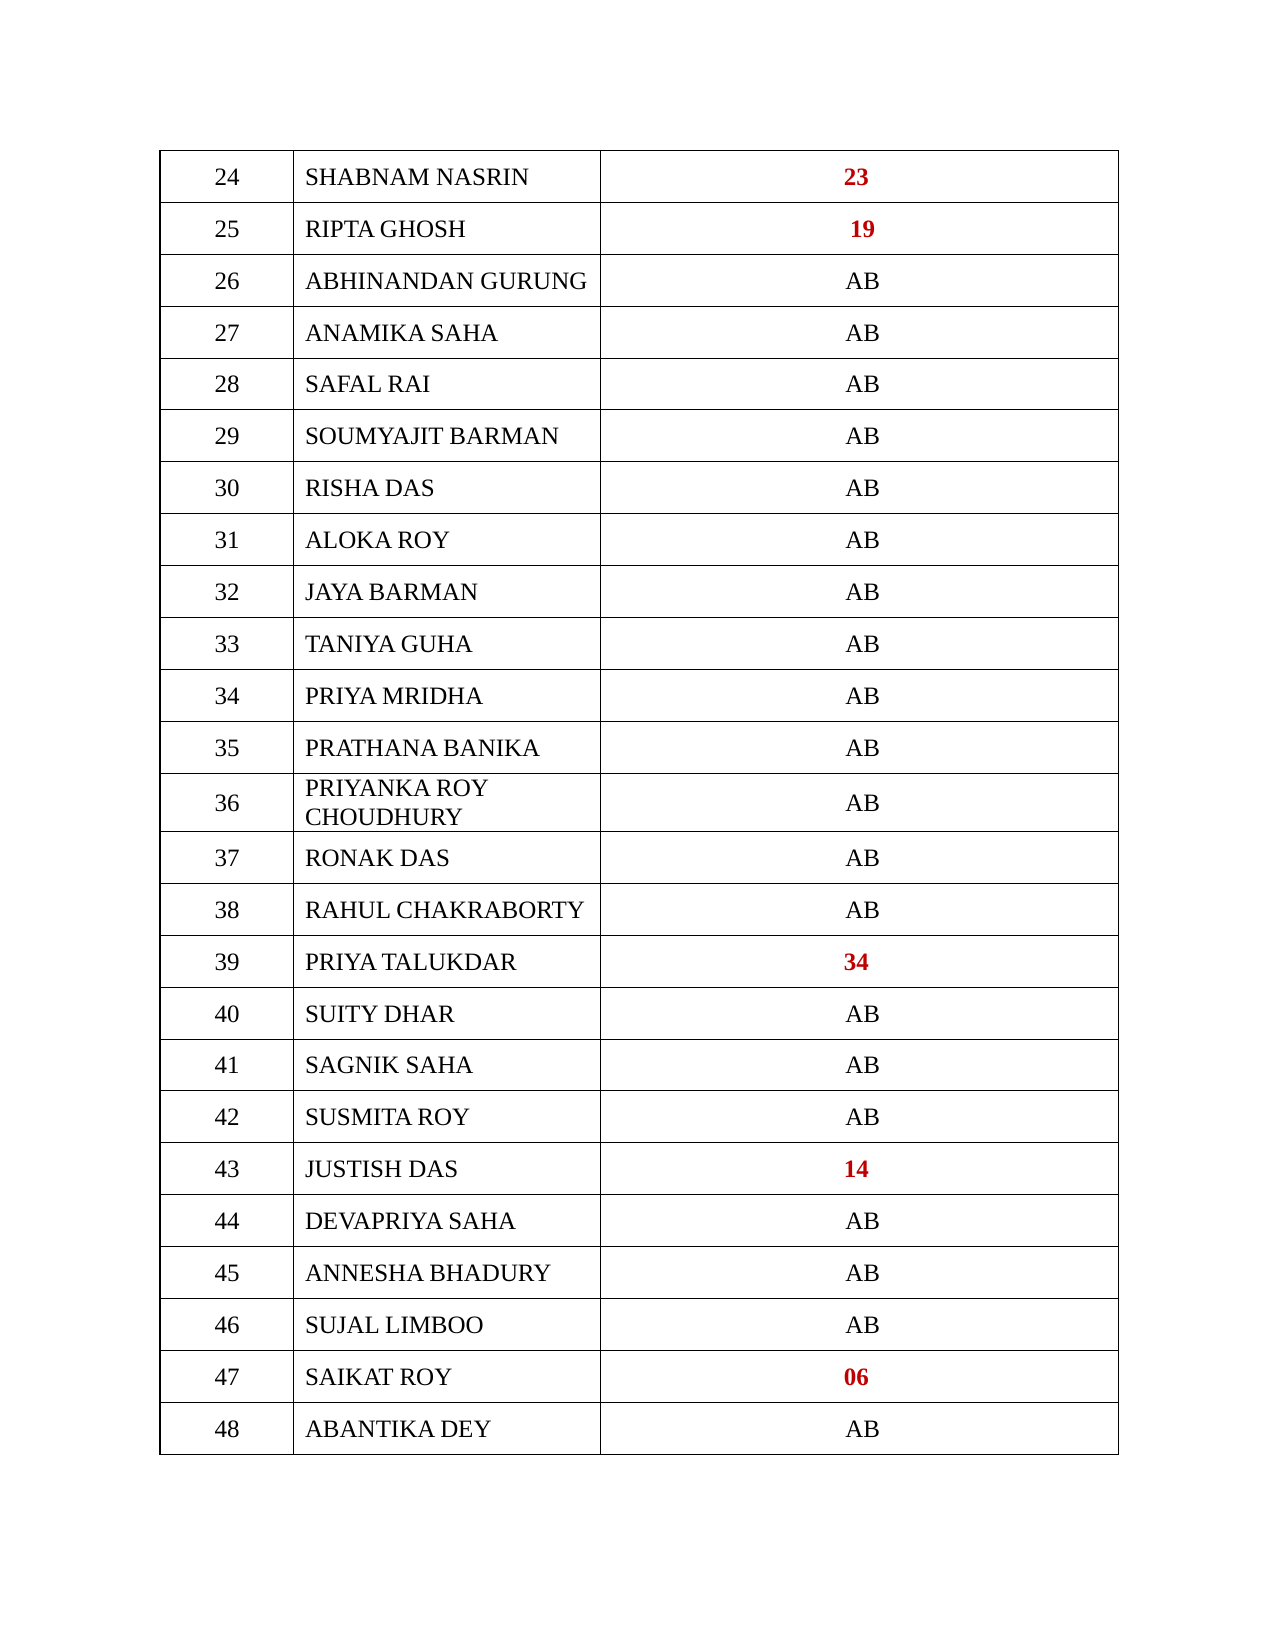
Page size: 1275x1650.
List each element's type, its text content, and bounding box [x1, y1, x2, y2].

table_cell RAHUL CHAKRABORTY [294, 884, 600, 935]
table_cell 19 [601, 203, 1118, 254]
table_cell SUSMITA ROY [294, 1091, 600, 1142]
table_cell 47 [161, 1351, 293, 1402]
table_cell SUITY DHAR [294, 988, 600, 1038]
table_cell AB [601, 307, 1118, 357]
table_cell 46 [161, 1299, 293, 1350]
table_cell 45 [161, 1247, 293, 1298]
table_cell AB [601, 410, 1118, 461]
table_cell DEVAPRIYA SAHA [294, 1195, 600, 1246]
table_cell AB [601, 566, 1118, 617]
table_cell JAYA BARMAN [294, 566, 600, 617]
table_cell 41 [161, 1040, 293, 1090]
table_cell AB [601, 462, 1118, 513]
table_cell 33 [161, 618, 293, 669]
table_cell 14 [601, 1143, 1118, 1194]
table_cell PRIYA TALUKDAR [294, 936, 600, 987]
table_cell ALOKA ROY [294, 514, 600, 565]
table_cell AB [601, 670, 1118, 721]
table_cell AB [601, 1403, 1118, 1453]
table_cell AB [601, 255, 1118, 306]
table_cell 44 [161, 1195, 293, 1246]
table_cell 32 [161, 566, 293, 617]
table_cell 40 [161, 988, 293, 1038]
table_cell PRIYANKA ROY CHOUDHURY [294, 774, 600, 831]
table_cell AB [601, 618, 1118, 669]
table_cell PRATHANA BANIKA [294, 722, 600, 772]
table_cell 30 [161, 462, 293, 513]
table_cell 24 [161, 151, 293, 202]
table_cell ANAMIKA SAHA [294, 307, 600, 357]
table_cell SOUMYAJIT BARMAN [294, 410, 600, 461]
table_cell AB [601, 1299, 1118, 1350]
table_cell AB [601, 359, 1118, 409]
table_cell 34 [601, 936, 1118, 987]
table_cell SUJAL LIMBOO [294, 1299, 600, 1350]
table_cell 23 [601, 151, 1118, 202]
table_cell SAFAL RAI [294, 359, 600, 409]
table_cell ABHINANDAN GURUNG [294, 255, 600, 306]
table_cell 34 [161, 670, 293, 721]
table_cell 37 [161, 832, 293, 883]
table_cell 42 [161, 1091, 293, 1142]
table_cell AB [601, 988, 1118, 1038]
table_cell RISHA DAS [294, 462, 600, 513]
table_cell ABANTIKA DEY [294, 1403, 600, 1453]
table_cell 48 [161, 1403, 293, 1453]
table_cell AB [601, 1091, 1118, 1142]
table_cell 25 [161, 203, 293, 254]
table_cell 26 [161, 255, 293, 306]
table_cell 31 [161, 514, 293, 565]
table_cell AB [601, 774, 1118, 831]
table_cell 27 [161, 307, 293, 357]
table_cell 38 [161, 884, 293, 935]
table_cell 43 [161, 1143, 293, 1194]
table_cell AB [601, 884, 1118, 935]
table_cell AB [601, 1195, 1118, 1246]
table_cell AB [601, 514, 1118, 565]
table_cell RIPTA GHOSH [294, 203, 600, 254]
table_cell 28 [161, 359, 293, 409]
table_cell SAIKAT ROY [294, 1351, 600, 1402]
table_cell 39 [161, 936, 293, 987]
table_cell AB [601, 722, 1118, 772]
table_cell JUSTISH DAS [294, 1143, 600, 1194]
table_cell AB [601, 1040, 1118, 1090]
table_cell SAGNIK SAHA [294, 1040, 600, 1090]
table_cell SHABNAM NASRIN [294, 151, 600, 202]
table_cell 29 [161, 410, 293, 461]
table_cell 35 [161, 722, 293, 772]
table_cell PRIYA MRIDHA [294, 670, 600, 721]
table_cell TANIYA GUHA [294, 618, 600, 669]
table_cell AB [601, 1247, 1118, 1298]
table_cell AB [601, 832, 1118, 883]
table_cell 36 [161, 774, 293, 831]
table_cell ANNESHA BHADURY [294, 1247, 600, 1298]
table_cell RONAK DAS [294, 832, 600, 883]
table_cell 06 [601, 1351, 1118, 1402]
